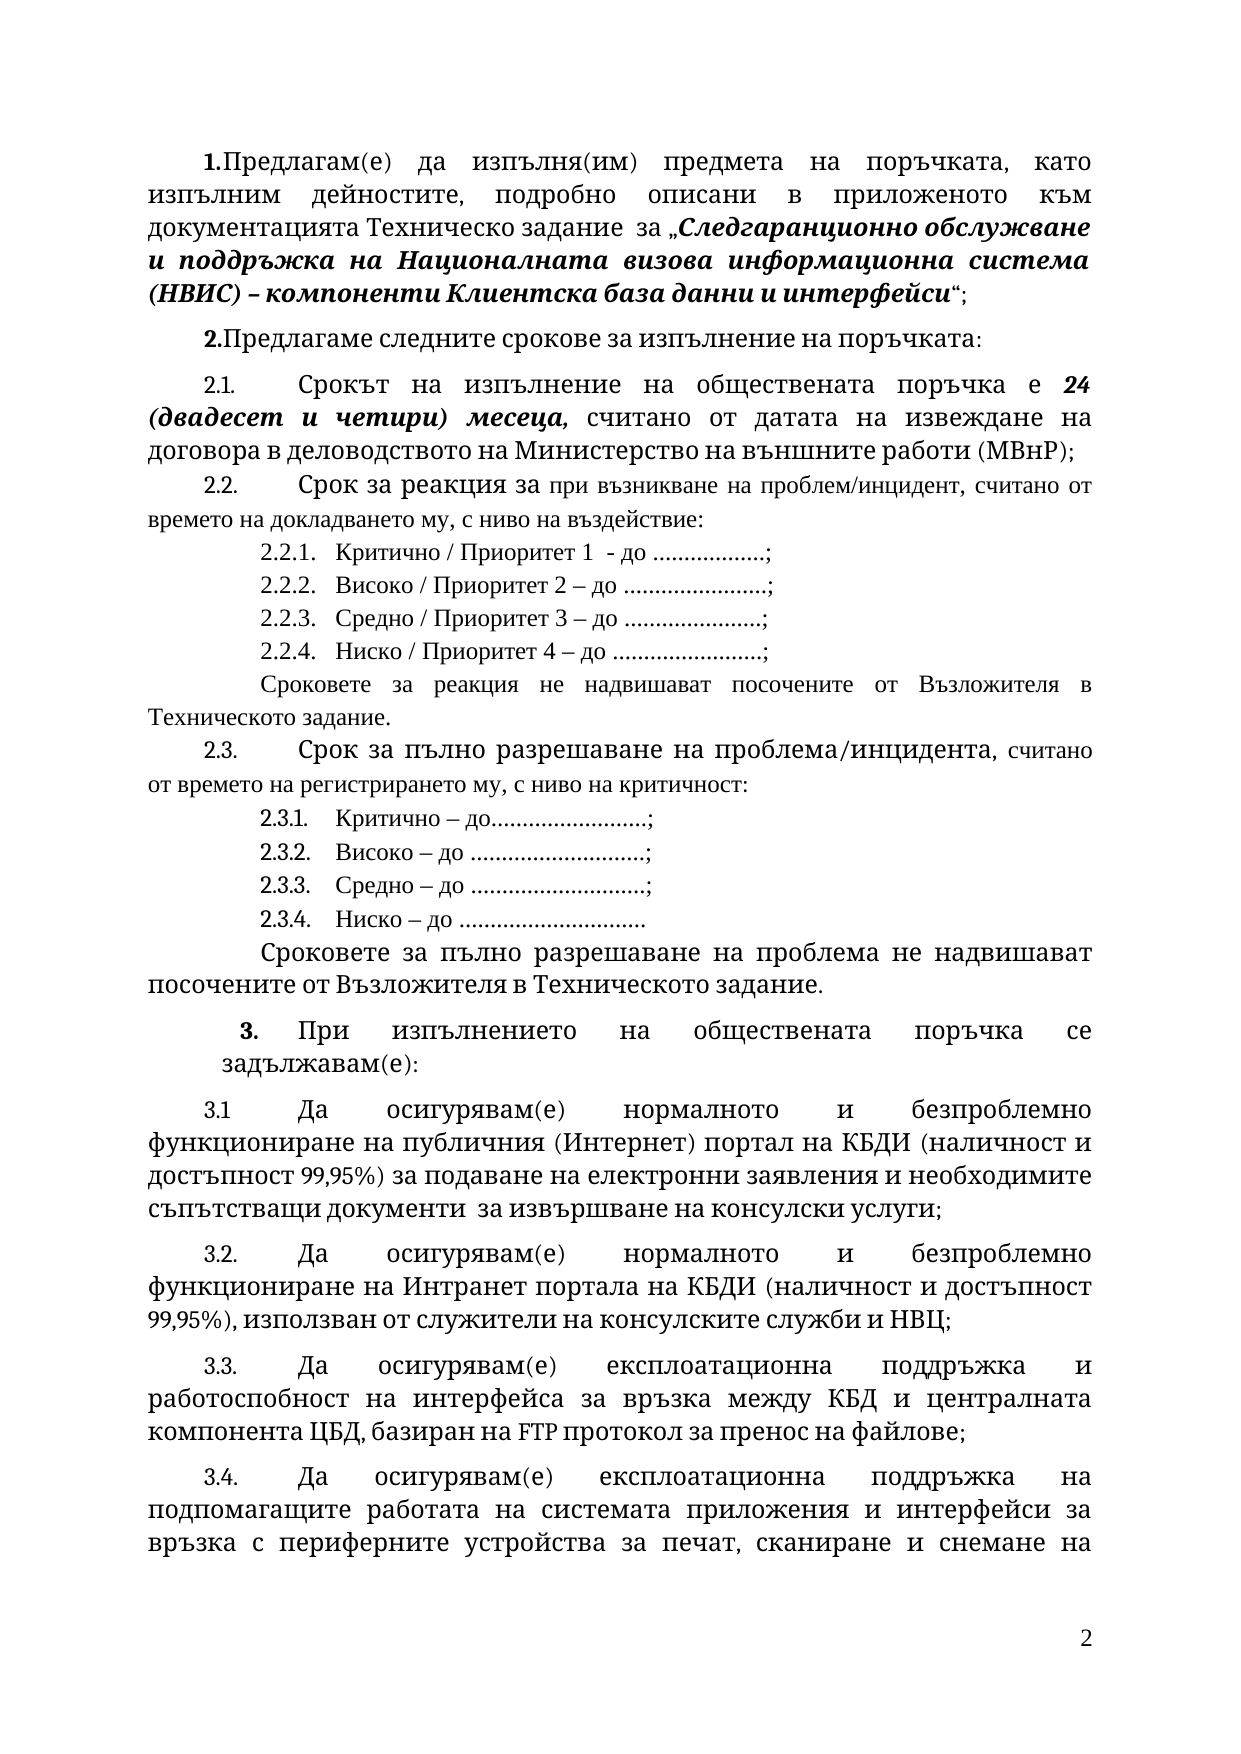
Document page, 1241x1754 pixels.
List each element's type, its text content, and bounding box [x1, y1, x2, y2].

list Средно – до ............................; [260, 871, 1093, 900]
list 3.1 Да осигурявам(е) нормалното и безпроблемно функциониране на публичния (Интернет) портал на КБДИ (наличност и достъпност 99,95%) за подаване на електронни заявления и необходимите съпътстващи документи за извършване на консулски услуги; [148, 1096, 1093, 1223]
list Ниско / Приоритет 4 – до ........................; [260, 636, 1093, 664]
text Сроковете за реакция не надвишават посочените от Възложителя в Техническото задание. [148, 669, 1093, 731]
list Срок за реакция за при възникване на проблем/инцидент, считано от времето на докладването му, с ниво на въздействие: [148, 470, 1093, 532]
list Високо / Приоритет 2 – до .......................; [260, 570, 1093, 598]
list Срокът на изпълнение на обществената поръчка е 24 (двадесет и четири) месеца, считано от датата на извеждане на договора в деловодството на Министерство на външните работи (МВнР); [148, 371, 1093, 466]
list 3.3. Да осигурявам(е) експлоатационна поддръжка и работоспобност на интерфейса за връзка между КБД и централната компонента ЦБД, базиран на FTP протокол за пренос на файлове; [148, 1352, 1093, 1446]
list Критично / Приоритет 1 - до ..................; [260, 537, 1093, 565]
list Критично – до.........................; [260, 803, 1093, 832]
list Предлагам(е) да изпълня(им) предмета на поръчката, като изпълним дейностите, подробно описани в приложеното към документацията Техническо задание за „Следгаранционно обслужване и поддръжка на Националната визова информационна система (НВИС) – компоненти Клиентска база данни и интерфейси“; [148, 148, 1093, 308]
text Сроковете за пълно разрешаване на проблема не надвишават посочените от Възложителя в Техническото задание. [148, 938, 1093, 1000]
list 3.2. Да осигурявам(е) нормалното и безпроблемно функциониране на Интранет портала на КБДИ (наличност и достъпност 99,95%), използван от служители на консулските служби и НВЦ; [148, 1240, 1093, 1335]
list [148, 1463, 1093, 1558]
list При изпълнението на обществената поръчка се задължавам(е): [221, 1017, 1093, 1079]
list Високо – до ............................; [260, 837, 1093, 866]
list Средно / Приоритет 3 – до ......................; [260, 603, 1093, 631]
list Предлагаме следните срокове за изпълнение на поръчката: [148, 325, 1093, 354]
list Ниско – до .............................. [260, 904, 1093, 934]
list Срок за пълно разрешаване на проблема/инцидента, считано от времето на регистрирането му, с ниво на критичност: [148, 735, 1093, 798]
